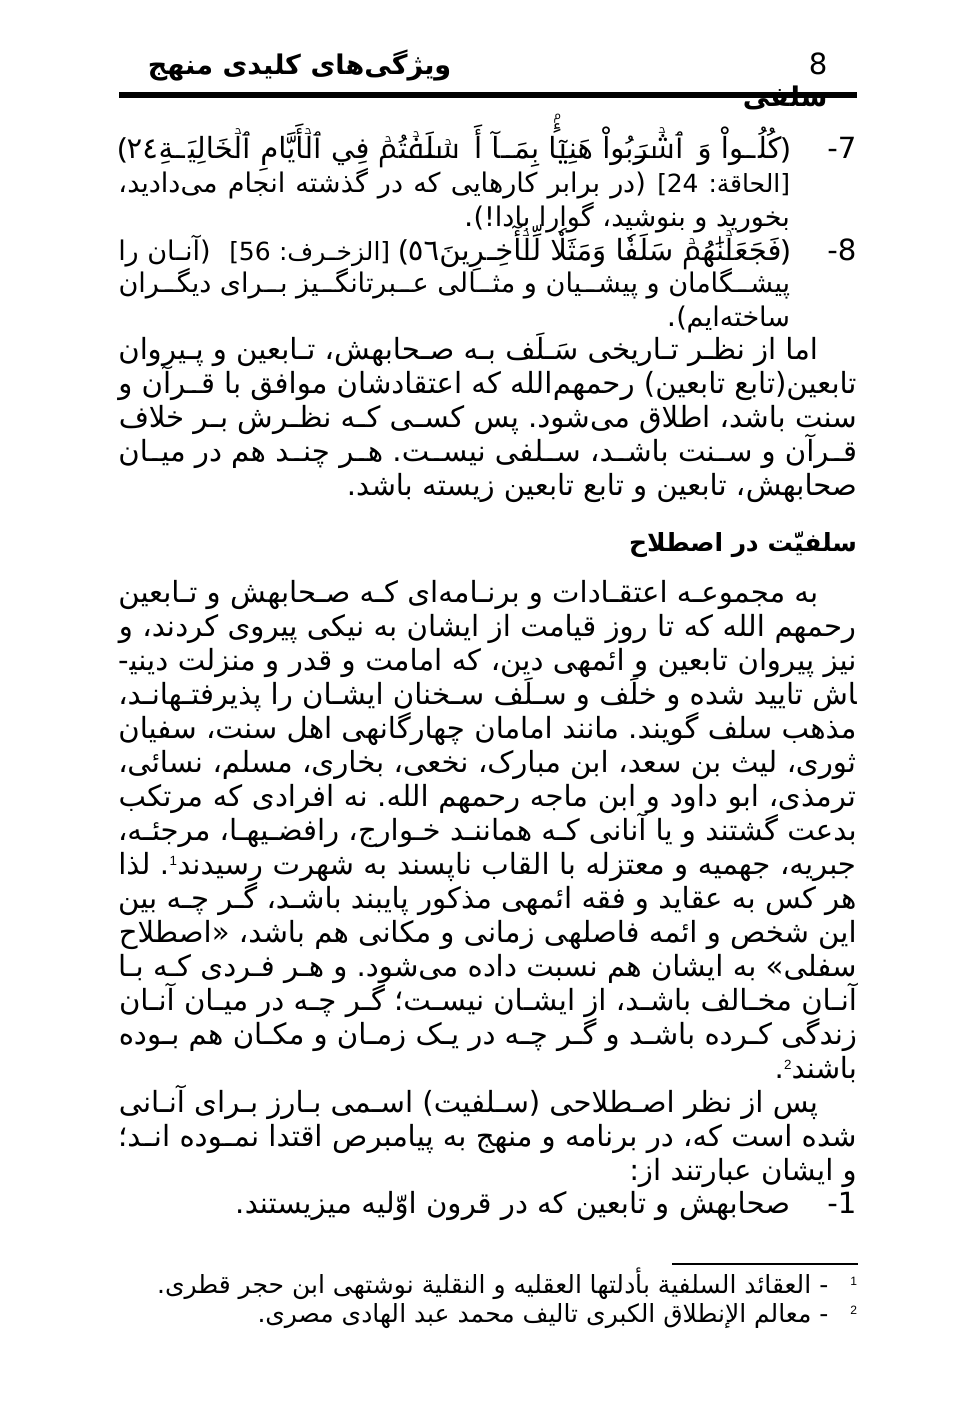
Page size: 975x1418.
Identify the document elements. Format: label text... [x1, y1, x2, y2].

list ﴿كُلُواْ وَٱشۡرَبُواْ هَنِيٓ‍َٔۢا بِمَآ أَسۡلَفۡتُمۡ فِي ٱلۡأَيَّامِ ٱلۡخَالِيَةِ٢٤﴾ [الحاقة: 24] (در برابر کارهایی که در گذشته انجام می‌دادید، بخورید و بنوشید، گوارا بادا!). [118, 132, 827, 233]
text به مجموعه اعتقادات و برنامه‌ای که صحابهش و تابعین رحمهم الله که تا روز قیامت از ایشان به نیکی پیروی کردند، و نیز پیروان تابعین و ائمهی دین، که امامت و قدر و منزلت دینیاش تایید شده و خلَف و سلَف سخنان ایشان را پذیرفتهاند، مذهب سلف گویند. مانند امامان چهارگانهی اهل سنت، سفیان ثوری، لیث بن سعد، ابن مبارک، نخعی، بخاری، مسلم، نسائی، ترمذی، ابو داود و ابن ماجه رحمهم الله. نه افرادی که مرتکب بدعت گشتند و یا آنانی که همانند خوارج، رافضیها، مرجئه، جبریه، جهمیه و معتزله با القاب ناپسند به شهرت رسیدند. لذا هر کس به عقاید و فقه ائمهی مذکور پایبند باشد، گر چه بین این شخص و ائمه فاصلهی زمانی و مکانی هم باشد، «اصطلاح سفلی» به ایشان هم نسبت داده می‌شود. و هر فردی که با آنان مخالف باشد، از ایشان نیست؛ گر چه در میان آنان زندگی کرده باشد و گر چه در یک زمان و مکان هم بوده باشند. [118, 576, 857, 1085]
list ﴿فَجَعَلۡنَٰهُمۡ سَلَفٗا وَمَثَلٗا لِّلۡأٓخِرِينَ٥٦﴾ [الزخرف: 56] (آنان را پیشگامان و پیشیان و مثالی عبرتانگیز برای دیگران ساخته‌ایم). [118, 233, 827, 333]
text سلفیّت در اصطلاح [118, 528, 857, 557]
list صحابهش و تابعین که در قرون اوّلیه میزیستند. [118, 1187, 827, 1221]
text اما از نظر تاریخی سَلَف به صحابهش، تابعین و پیروان تابعین(تابع تابعین) رحمهم‌الله که اعتقادشان موافق با قرآن و سنت باشد، اطلاق می‌شود. پس کسی که نظرش بر خلاف قرآن و سنت باشد، سلفی نیست. هر چند هم در میان صحابهش، تابعین و تابع تابعین زیسته باشد. [118, 333, 857, 503]
text پس از نظر اصطلاحی (سلفیت) اسمی بارز برای آنانی شده است که، در برنامه و منهج به پیامبرص اقتدا نموده اند؛ و ایشان عبارتند از: [118, 1085, 857, 1187]
